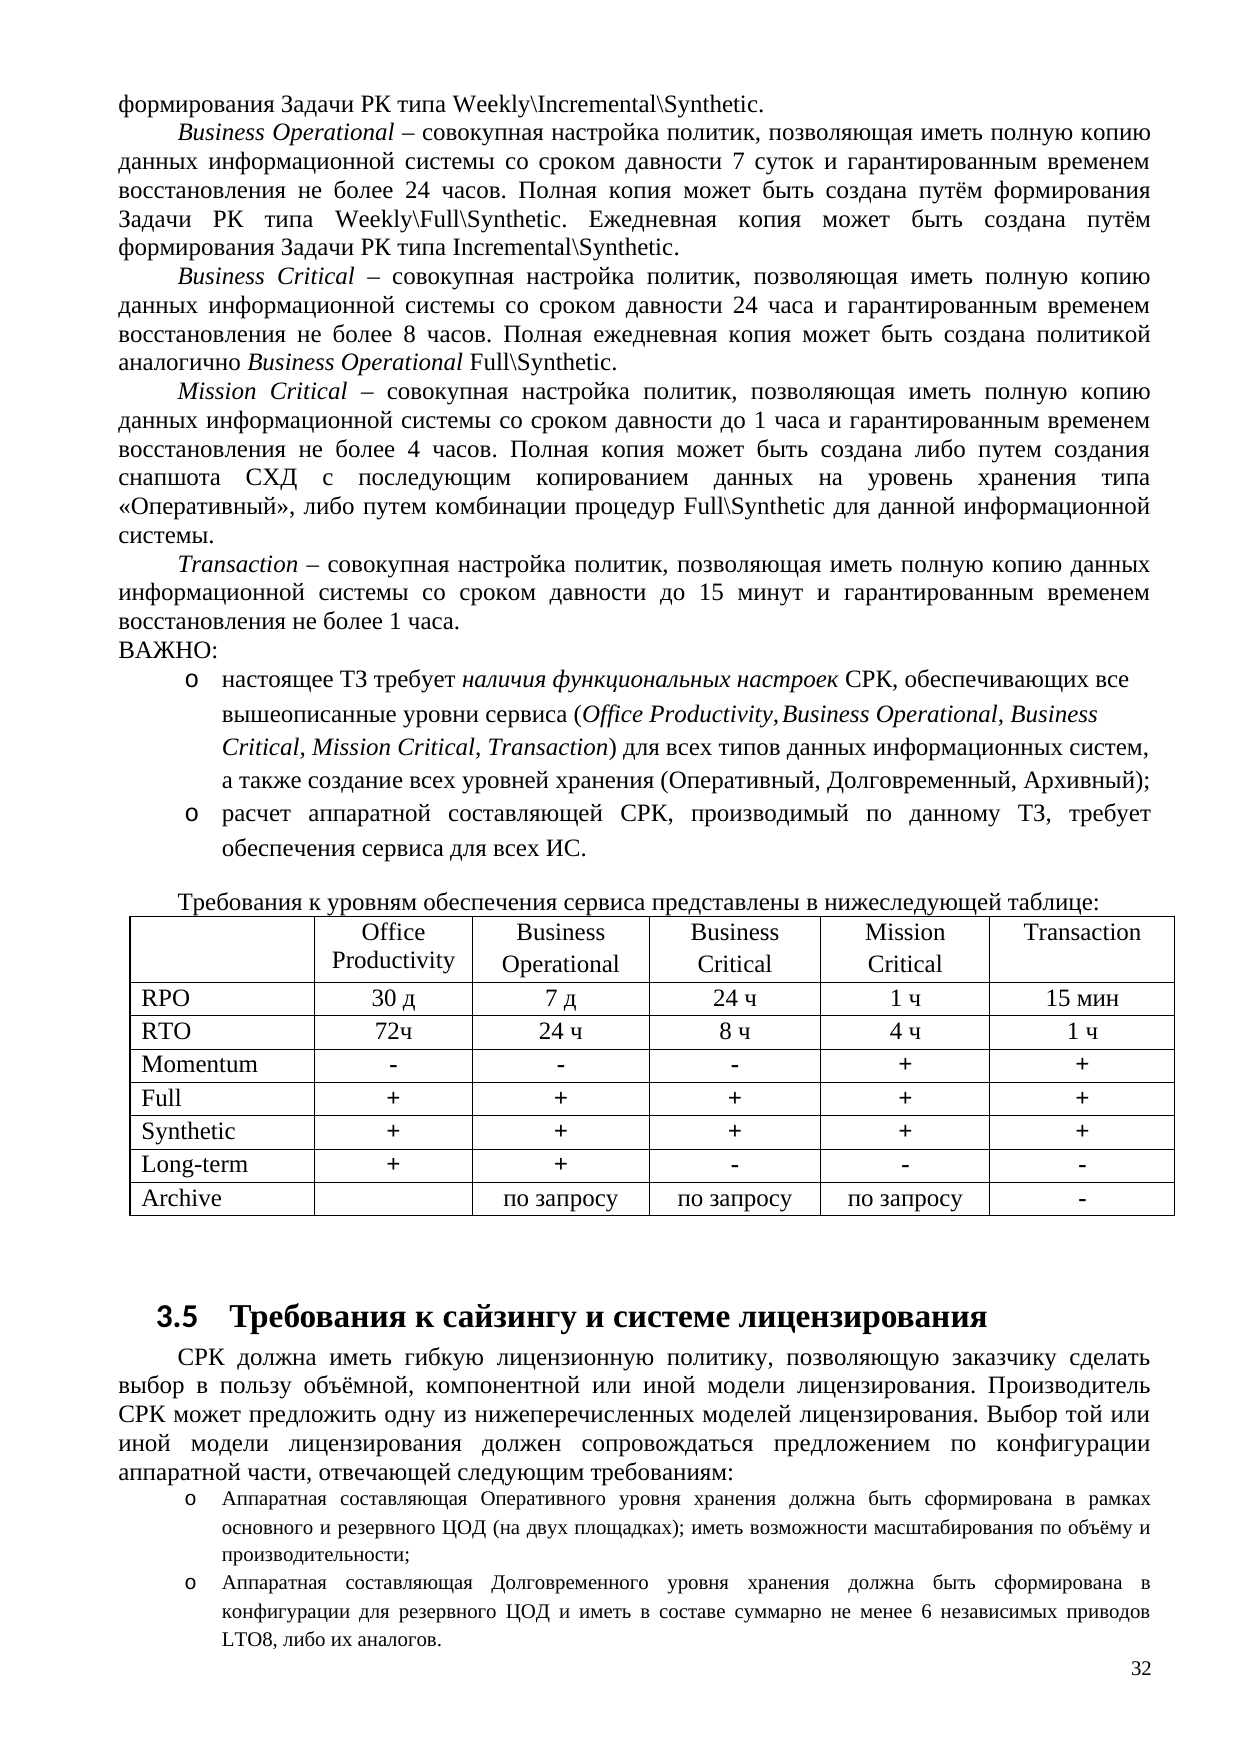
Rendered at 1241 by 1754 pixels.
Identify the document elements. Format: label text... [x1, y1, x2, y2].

table_header [131, 917, 314, 982]
table_cell RPO [131, 983, 314, 1015]
table_cell - [650, 1050, 820, 1082]
table_cell - [315, 1050, 472, 1082]
table_cell + [821, 1116, 989, 1148]
table_cell + [821, 1050, 989, 1082]
table_cell 30 д [315, 983, 472, 1015]
list настоящее ТЗ требует наличия функциональных настроек СРК, обеспечивающих все вышеописанные уровни сервиса (Office Productivity, Business Operational, Business Critical, Mission Critical, Transaction) для всех типов данных информационных систем, а также создание всех уровней хранения (Оперативный, Долговременный, Архивный); [184, 664, 1152, 793]
table_header Transaction [990, 917, 1174, 982]
table_cell + [650, 1116, 820, 1148]
table_cell + [990, 1116, 1174, 1148]
table_cell + [473, 1150, 649, 1182]
table_cell - [990, 1183, 1174, 1215]
table_cell + [650, 1083, 820, 1115]
table_cell - [990, 1150, 1174, 1182]
table_cell - [650, 1150, 820, 1182]
list Аппаратная составляющая Оперативного уровня хранения должна быть сформирована в рамках основного и резервного ЦОД (на двух площадках); иметь возможности масштабирования по объёму и производительности; [184, 1486, 1152, 1566]
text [118, 89, 1152, 117]
text СРК должна иметь гибкую лицензионную политику, позволяющую заказчику сделать выбор в пользу объёмной, компонентной или иной модели лицензирования. Производитель СРК может предложить одну из нижеперечисленных моделей лицензирования. Выбор той или иной модели лицензирования должен сопровождаться предложением по конфигурации аппаратной части, отвечающей следующим требованиям: [118, 1342, 1152, 1486]
table_cell 1 ч [821, 983, 989, 1015]
text ВАЖНО: [118, 635, 1152, 664]
table_cell Synthetic [131, 1116, 314, 1148]
table_cell - [821, 1150, 989, 1182]
table_cell + [990, 1050, 1174, 1082]
table_cell 8 ч [650, 1016, 820, 1048]
table_cell по запросу [473, 1183, 649, 1215]
text Transaction – совокупная настройка политик, позволяющая иметь полную копию данных информационной системы со сроком давности до 15 минут и гарантированным временем восстановления не более 1 часа. [118, 549, 1152, 635]
table_cell Long-term [131, 1150, 314, 1182]
table_cell + [821, 1083, 989, 1115]
table_cell Archive [131, 1183, 314, 1215]
list расчет аппаратной составляющей СРК, производимый по данному ТЗ, требует обеспечения сервиса для всех ИС. [184, 798, 1152, 862]
table_cell RTO [131, 1016, 314, 1048]
table_cell + [473, 1116, 649, 1148]
table_header Office Productivity [315, 917, 472, 982]
table_cell Full [131, 1083, 314, 1115]
table_cell 7 д [473, 983, 649, 1015]
table_cell 24 ч [650, 983, 820, 1015]
table_header Business Operational [473, 917, 649, 982]
list Аппаратная составляющая Долговременного уровня хранения должна быть сформирована в конфигурации для резервного ЦОД и иметь в составе суммарно не менее 6 независимых приводов LTO8, либо их аналогов. [184, 1570, 1152, 1651]
table_cell + [315, 1150, 472, 1182]
text Требования к уровням обеспечения сервиса представлены в нижеследующей таблице: [118, 887, 1152, 916]
table_cell 15 мин [990, 983, 1174, 1015]
text Mission Critical – совокупная настройка политик, позволяющая иметь полную копию данных информационной системы со сроком давности до 1 часа и гарантированным временем восстановления не более 4 часов. Полная копия может быть создана либо путем создания снапшота СХД с последующим копированием данных на уровень хранения типа «Оперативный», либо путем комбинации процедур Full\Synthetic для данной информационной системы. [118, 376, 1152, 549]
table_cell 4 ч [821, 1016, 989, 1048]
table_cell 24 ч [473, 1016, 649, 1048]
subtitle Требования к сайзингу и системе лицензирования [156, 1295, 1152, 1336]
text Business Critical – совокупная настройка политик, позволяющая иметь полную копию данных информационной системы со сроком давности 24 часа и гарантированным временем восстановления не более 8 часов. Полная ежедневная копия может быть создана политикой аналогично Business Operational Full\Synthetic. [118, 261, 1152, 376]
table_cell + [473, 1083, 649, 1115]
table_cell + [315, 1116, 472, 1148]
table_cell Momentum [131, 1050, 314, 1082]
table_cell по запросу [650, 1183, 820, 1215]
table_cell 72ч [315, 1016, 472, 1048]
table_cell - [473, 1050, 649, 1082]
table_cell [315, 1183, 472, 1215]
table_header Mission Critical [821, 917, 989, 982]
table_cell + [315, 1083, 472, 1115]
table_cell по запросу [821, 1183, 989, 1215]
table_cell 1 ч [990, 1016, 1174, 1048]
text Business Operational – совокупная настройка политик, позволяющая иметь полную копию данных информационной системы со сроком давности 7 суток и гарантированным временем восстановления не более 24 часов. Полная копия может быть создана путём формирования Задачи РК типа Weekly\Full\Synthetic. Ежедневная копия может быть создана путём формирования Задачи РК типа Incremental\Synthetic. [118, 117, 1152, 261]
table_header Business Critical [650, 917, 820, 982]
table_cell + [990, 1083, 1174, 1115]
